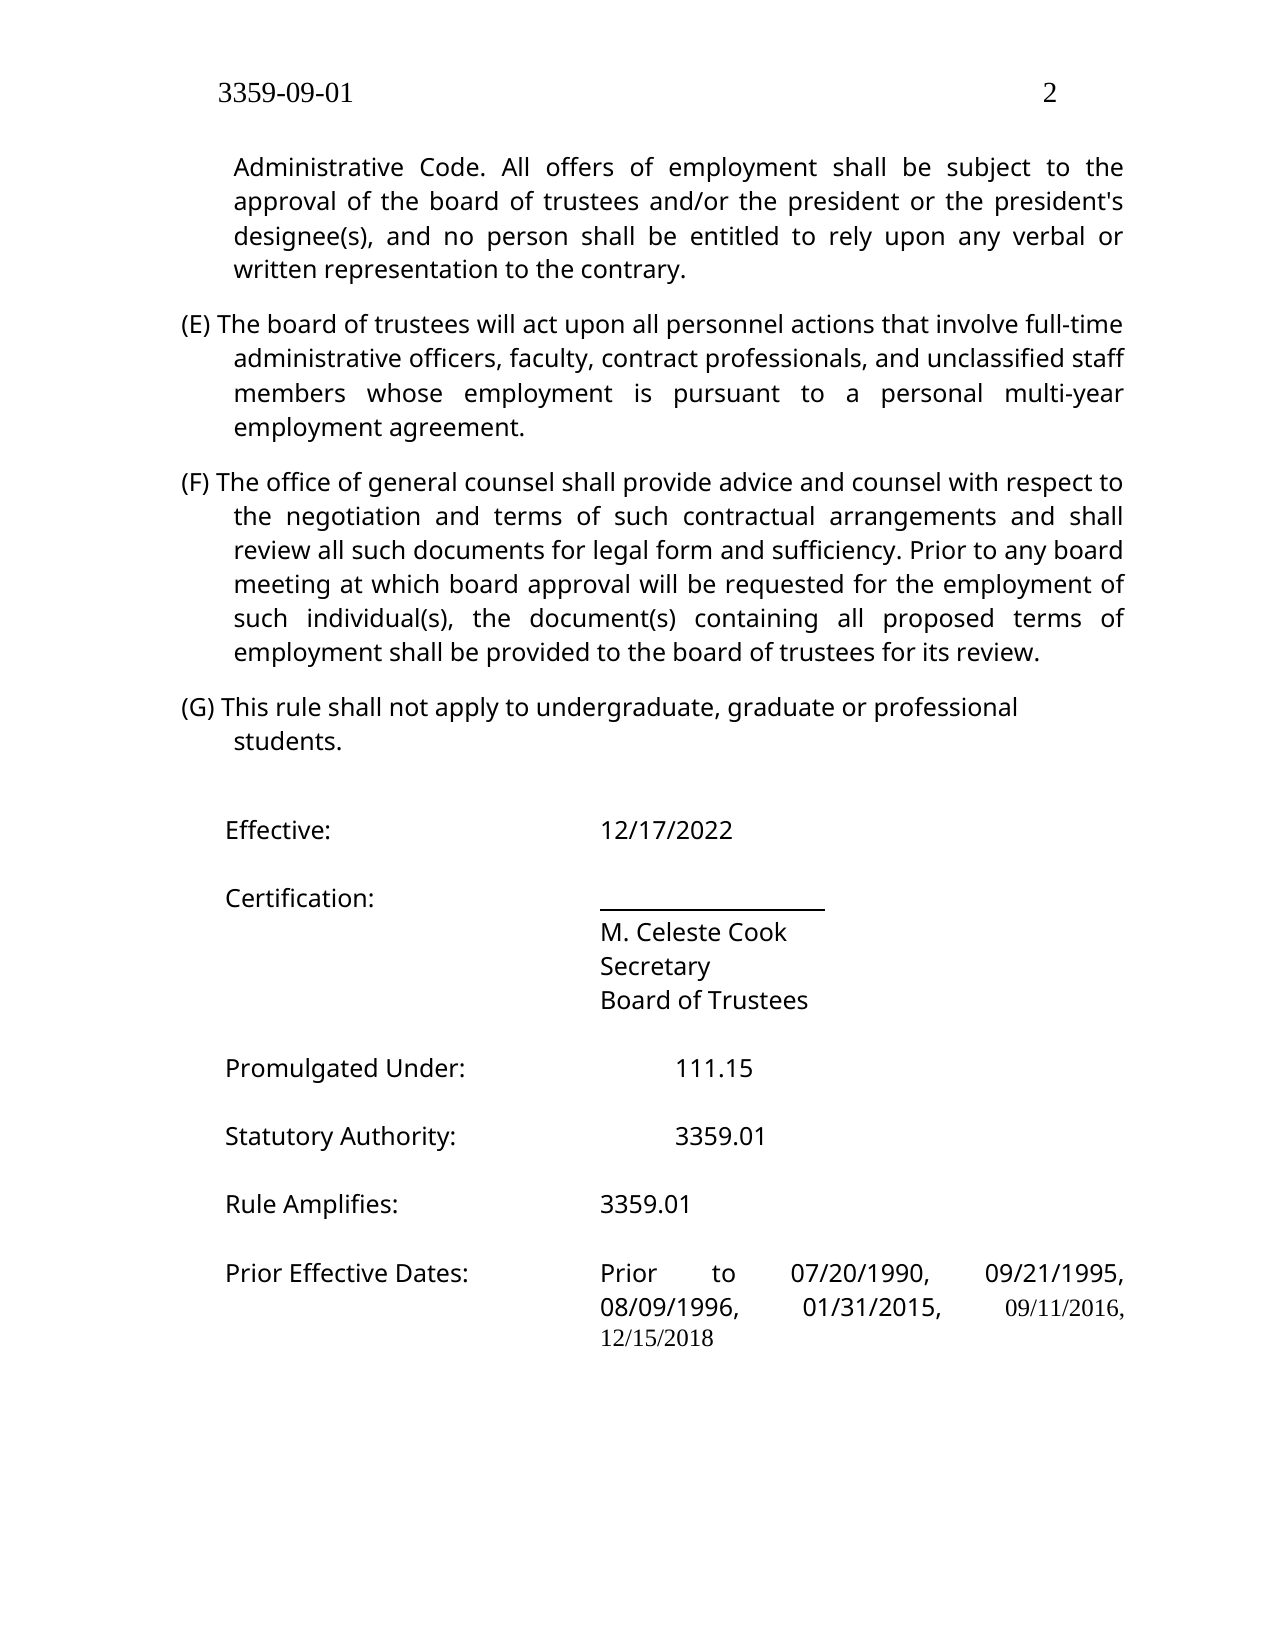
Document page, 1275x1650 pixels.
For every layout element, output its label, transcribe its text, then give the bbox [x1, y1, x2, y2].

text Effective: 12/17/2022 [150, 812, 1125, 846]
text M. Celeste Cook [150, 914, 1125, 949]
text Prior Effective Dates: Prior to 07/20/1990, 09/21/1995, 08/09/1996, 01/31/2015, 09/11/2016, 12/15/2018 [225, 1255, 1125, 1352]
text Statutory Authority: 3359.01 [150, 1119, 1125, 1153]
text Promulgated Under: 111.15 [150, 1051, 1125, 1085]
text (E) The board of trustees will act upon all personnel actions that involve full-time administrative officers, faculty, contract professionals, and unclassified staff members whose employment is pursuant to a personal multi-year employment agreement. [181, 307, 1125, 443]
text Board of Trustees [150, 983, 1125, 1017]
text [181, 150, 1125, 286]
text Rule Amplifies: 3359.01 [150, 1187, 1125, 1221]
text Secretary [150, 949, 1125, 983]
text (F) The office of general counsel shall provide advice and counsel with respect to the negotiation and terms of such contractual arrangements and shall review all such documents for legal form and sufficiency. Prior to any board meeting at which board approval will be requested for the employment of such individual(s), the document(s) containing all proposed terms of employment shall be provided to the board of trustees for its review. [181, 464, 1125, 668]
text Certification: [150, 881, 1125, 914]
text (G) This rule shall not apply to undergraduate, graduate or professional students. [181, 689, 1125, 757]
